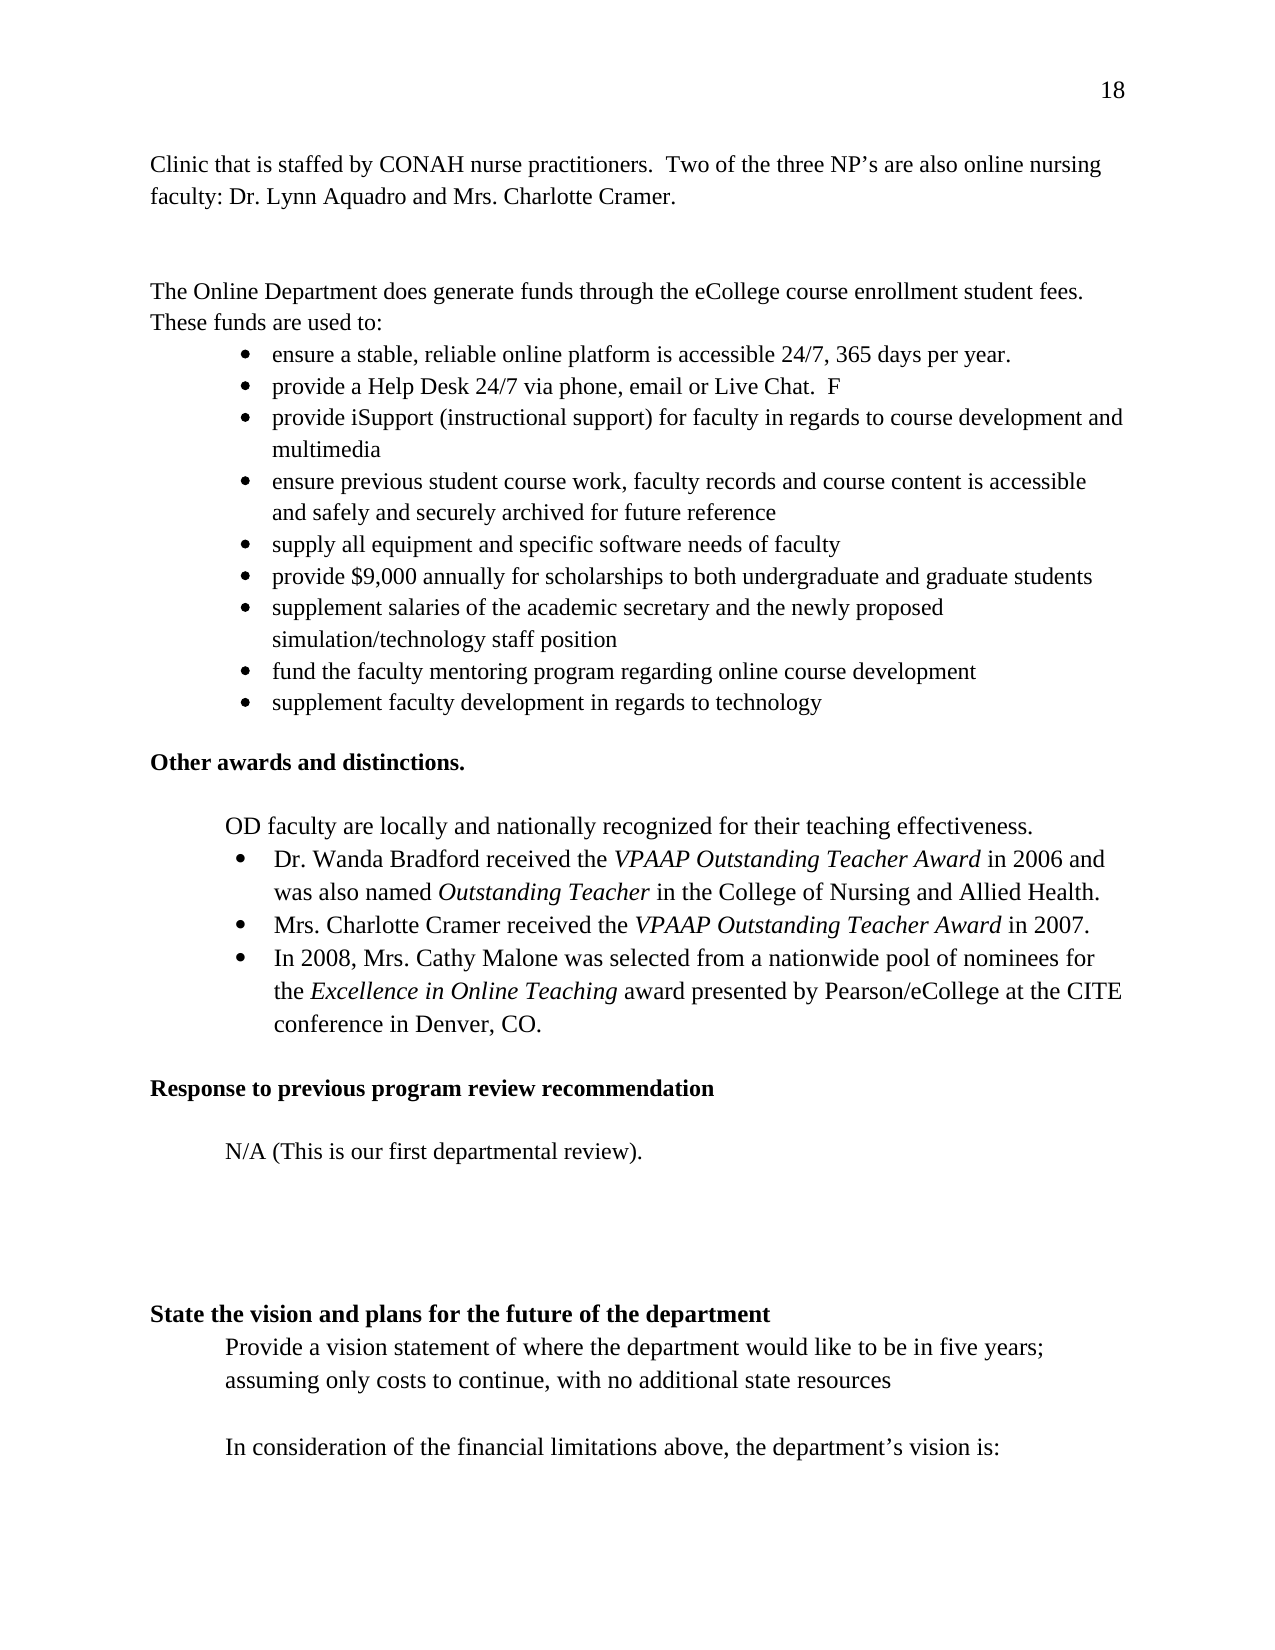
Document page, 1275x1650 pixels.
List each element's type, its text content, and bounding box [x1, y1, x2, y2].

text Provide a vision statement of where the department would like to be in five years; assuming only costs to continue, with no additional state resources [225, 1332, 1125, 1394]
list ensure a stable, reliable online platform is accessible 24/7, 365 days per year. [241, 340, 1125, 368]
text The Online Department does generate funds through the eCollege course enrollment student fees. These funds are used to: [150, 277, 1125, 336]
text Other awards and distinctions. [150, 748, 1125, 775]
list supplement faculty development in regards to technology [241, 688, 1125, 716]
text OD faculty are locally and nationally recognized for their teaching effectiveness. [150, 811, 1125, 840]
list In 2008, Mrs. Cathy Malone was selected from a nationwide pool of nominees for the Excellence in Online Teaching award presented by Pearson/eCollege at the CITE conference in Denver, CO. [236, 943, 1125, 1038]
list provide $9,000 annually for scholarships to both undergraduate and graduate students [241, 562, 1125, 589]
list supply all equipment and specific software needs of faculty [241, 530, 1125, 558]
list ensure previous student course work, faculty records and course content is accessible and safely and securely archived for future reference [241, 467, 1125, 526]
list provide a Help Desk 24/7 via phone, email or Live Chat. F [241, 372, 1125, 399]
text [150, 150, 1125, 209]
text Response to previous program review recommendation [150, 1074, 1125, 1101]
text N/A (This is our first departmental review). [150, 1137, 1125, 1165]
list fund the faculty mentoring program regarding online course development [241, 657, 1125, 684]
list supplement salaries of the academic secretary and the newly proposed simulation/technology staff position [241, 593, 1125, 653]
text In consideration of the financial limitations above, the department’s vision is: [225, 1432, 1125, 1460]
list provide iSupport (instructional support) for faculty in regards to course development and multimedia [241, 403, 1125, 463]
list Mrs. Charlotte Cramer received the VPAAP Outstanding Teacher Award in 2007. [236, 910, 1125, 939]
text State the vision and plans for the future of the department [150, 1299, 1125, 1328]
list Dr. Wanda Bradford received the VPAAP Outstanding Teacher Award in 2006 and was also named Outstanding Teacher in the College of Nursing and Allied Health. [236, 844, 1125, 906]
